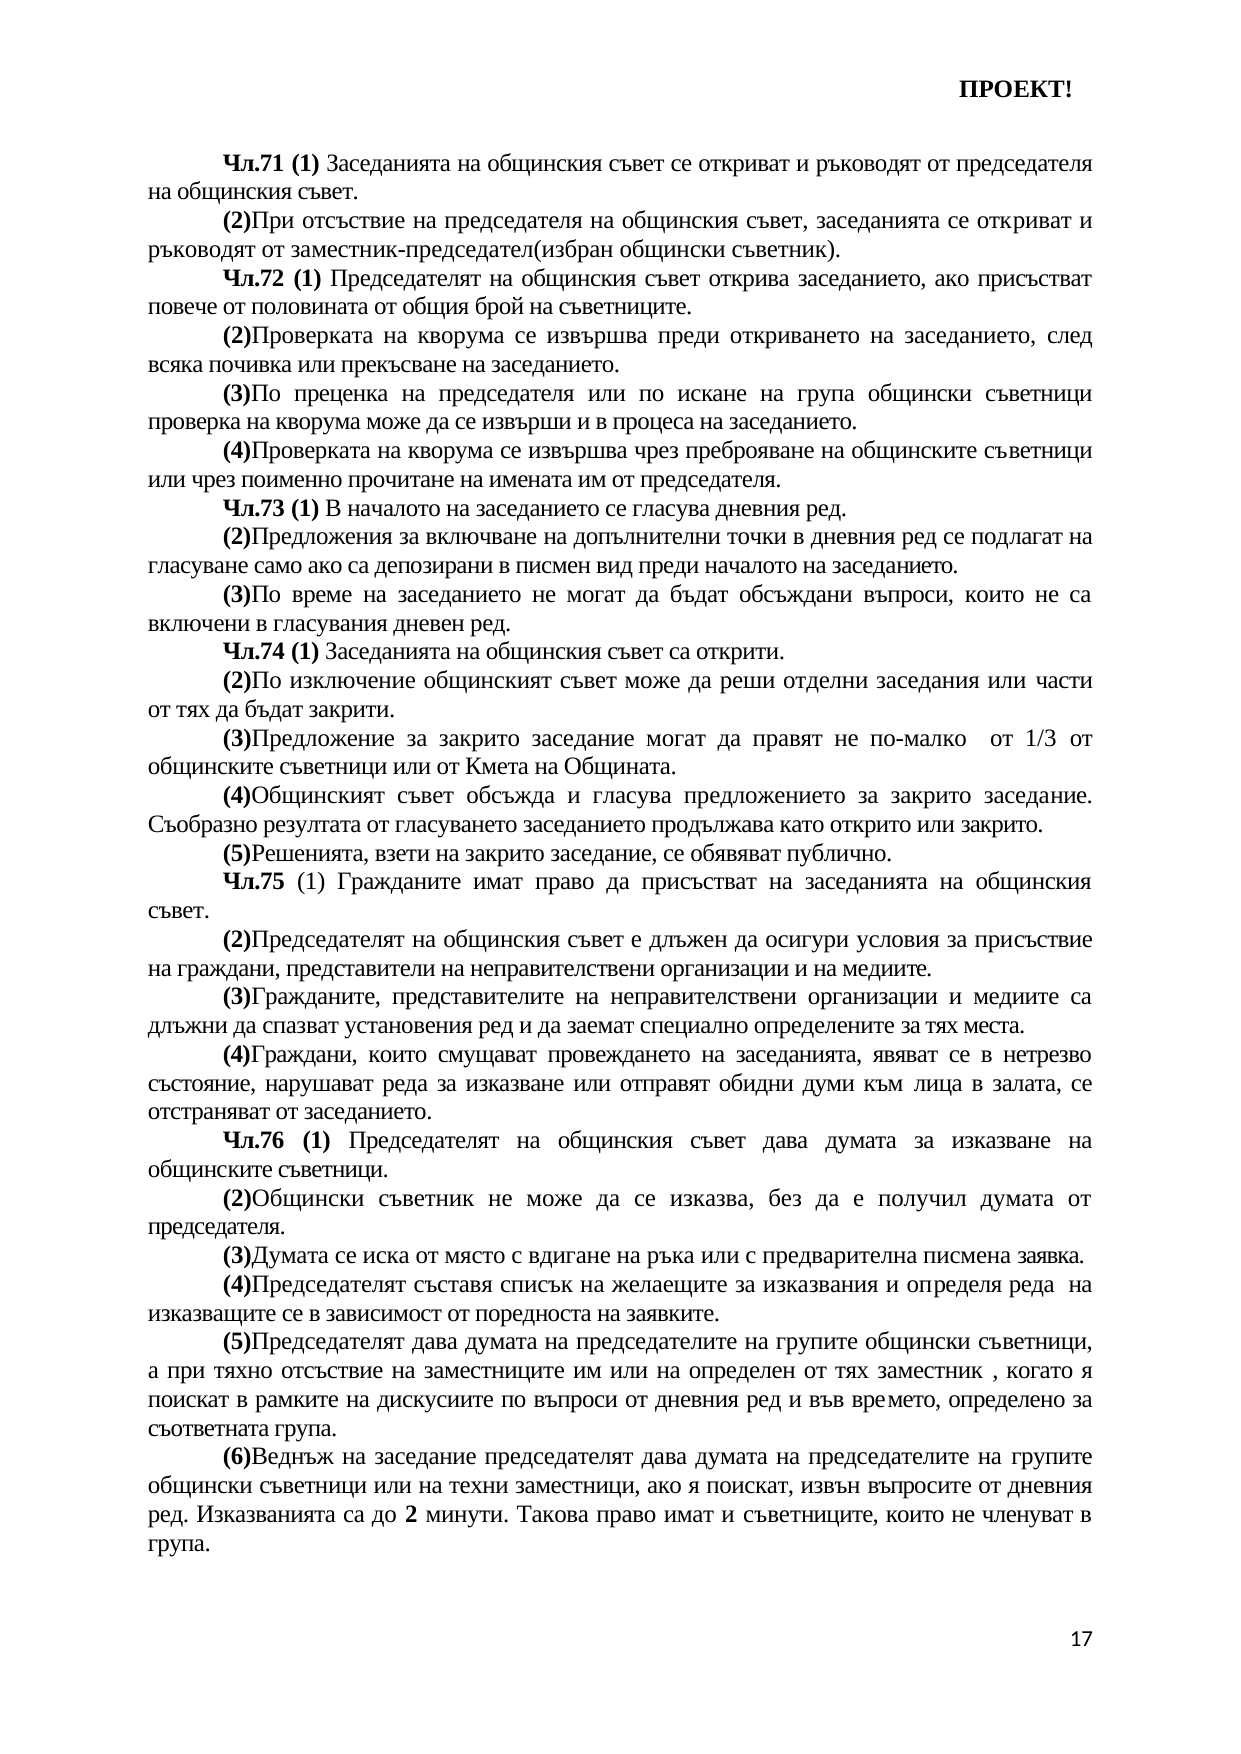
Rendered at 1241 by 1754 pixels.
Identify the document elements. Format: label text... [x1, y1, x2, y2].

text (2)Предложения за включване на допълнителни точки в дневния ред се подлагат на гласуване само ако са депозирани в писмен вид преди началото на заседанието. [148, 521, 1093, 579]
text (3)Гражданите, представителите на неправителствени организации и медиите са длъжни да спазват установения ред и да заемат специално определените за тях места. [148, 981, 1093, 1039]
text (3)По време на заседанието не могат да бъдат обсъждани въпроси, които не са включени в гласувания дневен ред. [148, 579, 1093, 636]
text Чл.76 (1) Председателят на общинския съвет дава думата за изказване на общинските съветници. [148, 1125, 1093, 1183]
text (2)При отсъствие на председателя на общинския съвет, заседанията се откриват и ръководят от заместник-председател(избран общински съветник). [148, 205, 1093, 263]
text (4)Общинският съвет обсъжда и гласува предложението за закрито заседание. Съобразно резултата от гласуването заседанието продължава като открито или закрито. [148, 780, 1093, 838]
text (5)Решенията, взети на закрито заседание, се обявяват публично. [148, 838, 1093, 866]
text (3)Думата се иска от място с вдигане на ръка или с предварителна писмена заявка. [148, 1240, 1093, 1269]
text (4)Граждани, които смущават провеждането на заседанията, явяват се в нетрезво състояние, нарушават реда за изказване или отправят обидни думи към лица в залата, се отстраняват от заседанието. [148, 1039, 1093, 1125]
text (3)По преценка на председателя или по искане на група общински съветници проверка на кворума може да се извърши и в процеса на заседанието. [148, 378, 1093, 435]
text (2)Проверката на кворума се извършва преди откриването на заседанието, след всяка почивка или прекъсване на заседанието. [148, 320, 1093, 378]
text (3)Предложение за закрито заседание могат да правят не по-малко от 1/3 от общинските съветници или от Кмета на Общината. [148, 723, 1093, 780]
text (6)Веднъж на заседание председателят дава думата на председателите на групите общински съветници или на техни заместници, ако я поискат, извън въпросите от дневния ред. Изказванията са до 2 минути. Такова право имат и съветниците, които не членуват в група. [148, 1441, 1093, 1556]
text Чл.73 (1) В началото на заседанието се гласува дневния ред. [148, 493, 1093, 521]
text (4)Председателят съставя списък на желаещите за изказвания и определя реда на изказващите се в зависимост от поредноста на заявките. [148, 1269, 1093, 1326]
text Чл.72 (1) Председателят на общинския съвет открива заседанието, ако присъстват повече от половината от общия брой на съветниците. [148, 263, 1093, 320]
text (2)Общински съветник не може да се изказва, без да е получил думата от председателя. [148, 1183, 1093, 1240]
text Чл.71 (1) Заседанията на общинския съвет се откриват и ръководят от председателя на общинския съвет. [148, 148, 1093, 205]
text (5)Председателят дава думата на председателите на групите общински съветници, а при тяхно отсъствие на заместниците им или на определен от тях заместник , когато я поискат в рамките на дискусиите по въпроси от дневния ред и във времето, определено за съответната група. [148, 1326, 1093, 1441]
text (2)По изключение общинският съвет може да реши отделни заседания или части от тях да бъдат закрити. [148, 665, 1093, 723]
text Чл.75 (1) Гражданите имат право да присъстват на заседанията на общинския съвет. [148, 866, 1093, 924]
text Чл.74 (1) Заседанията на общинския съвет са открити. [148, 636, 1093, 665]
text (2)Председателят на общинския съвет е длъжен да осигури условия за присъствие на граждани, представители на неправителствени организации и на медиите. [148, 924, 1093, 981]
text (4)Проверката на кворума се извършва чрез преброяване на общинските съветници или чрез поименно прочитане на имената им от председателя. [148, 435, 1093, 493]
